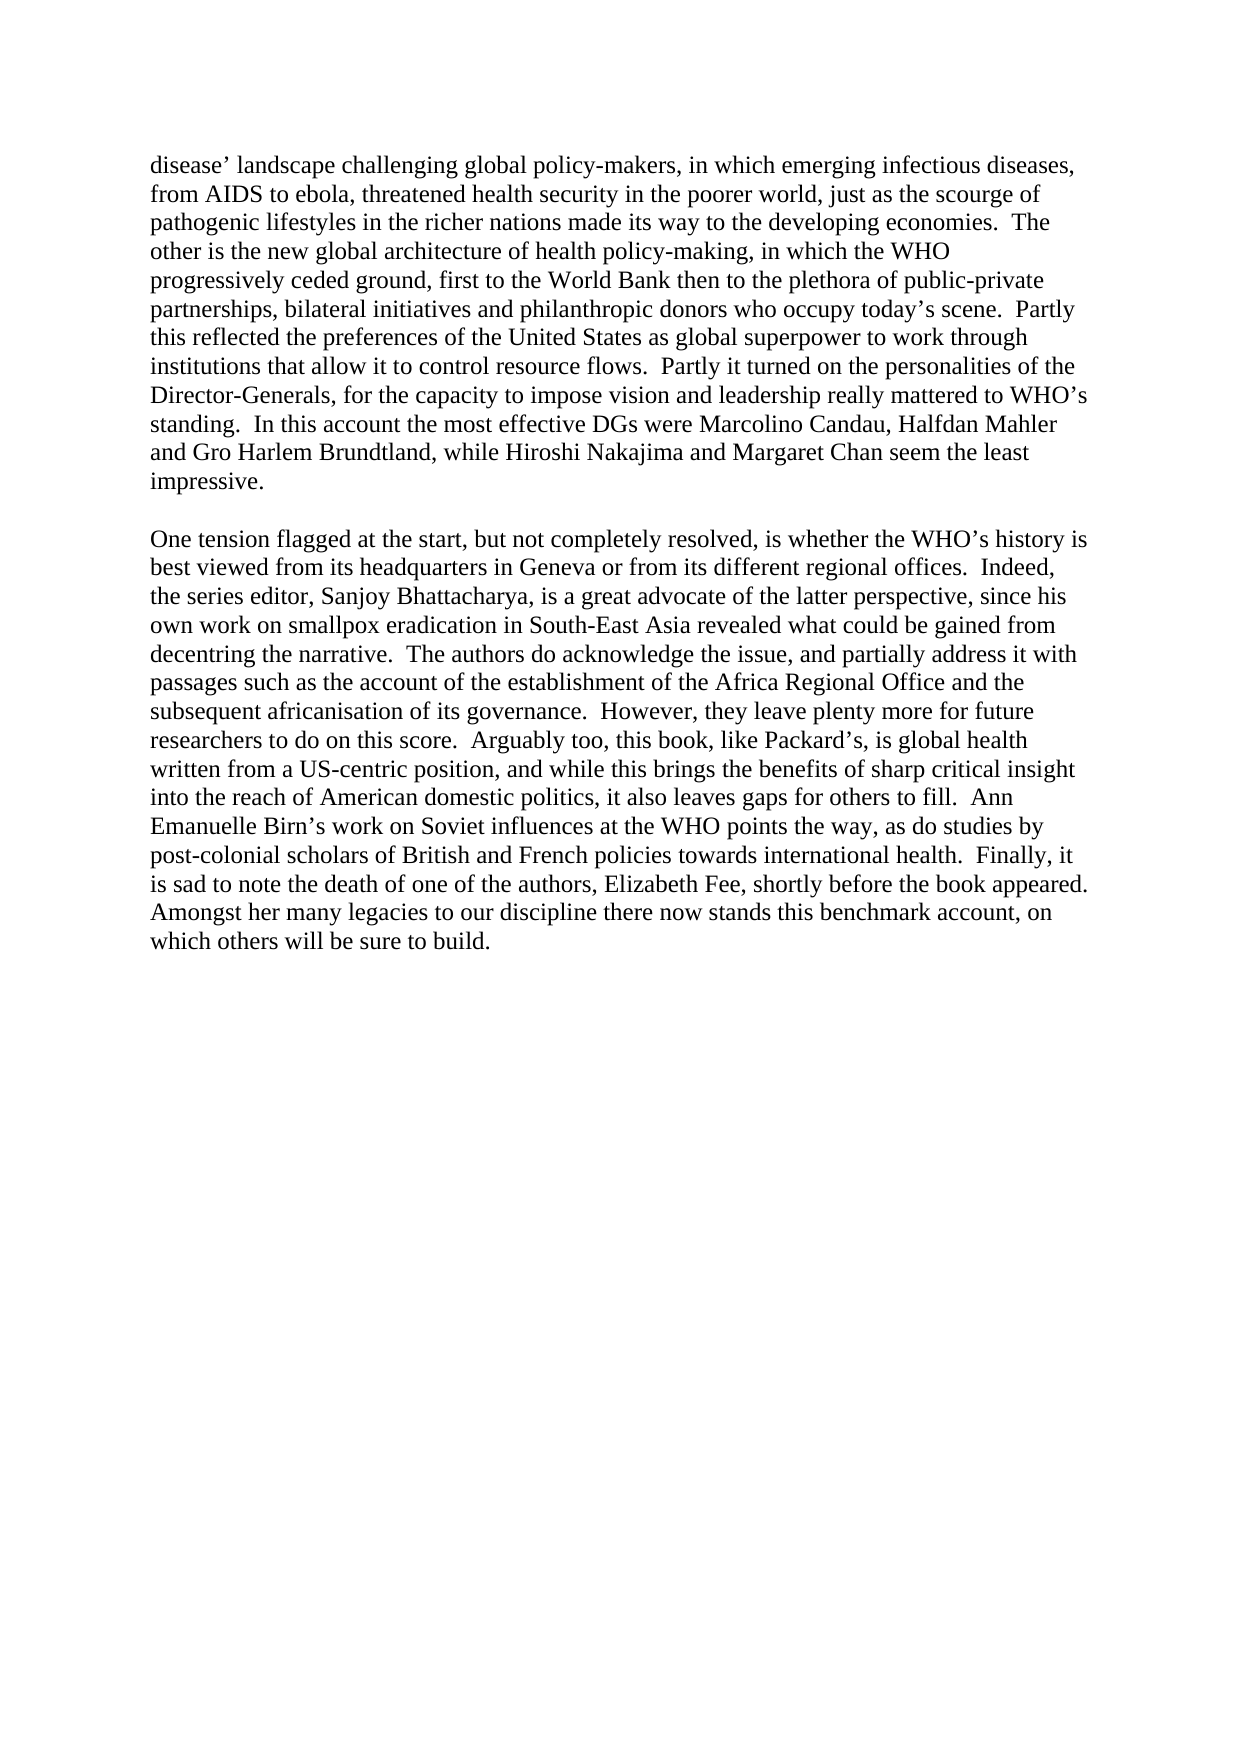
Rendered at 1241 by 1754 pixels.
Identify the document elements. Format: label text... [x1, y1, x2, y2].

text One tension flagged at the start, but not completely resolved, is whether the WHO’s history is best viewed from its headquarters in Geneva or from its different regional offices. Indeed, the series editor, Sanjoy Bhattacharya, is a great advocate of the latter perspective, since his own work on smallpox eradication in South-East Asia revealed what could be gained from decentring the narrative. The authors do acknowledge the issue, and partially address it with passages such as the account of the establishment of the Africa Regional Office and the subsequent africanisation of its governance. However, they leave plenty more for future researchers to do on this score. Arguably too, this book, like Packard’s, is global health written from a US-centric position, and while this brings the benefits of sharp critical insight into the reach of American domestic politics, it also leaves gaps for others to fill. Ann Emanuelle Birn’s work on Soviet influences at the WHO points the way, as do studies by post-colonial scholars of British and French policies towards international health. Finally, it is sad to note the death of one of the authors, Elizabeth Fee, shortly before the book appeared. Amongst her many legacies to our discipline there now stands this benchmark account, on which others will be sure to build. [150, 524, 1090, 955]
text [150, 150, 1090, 495]
